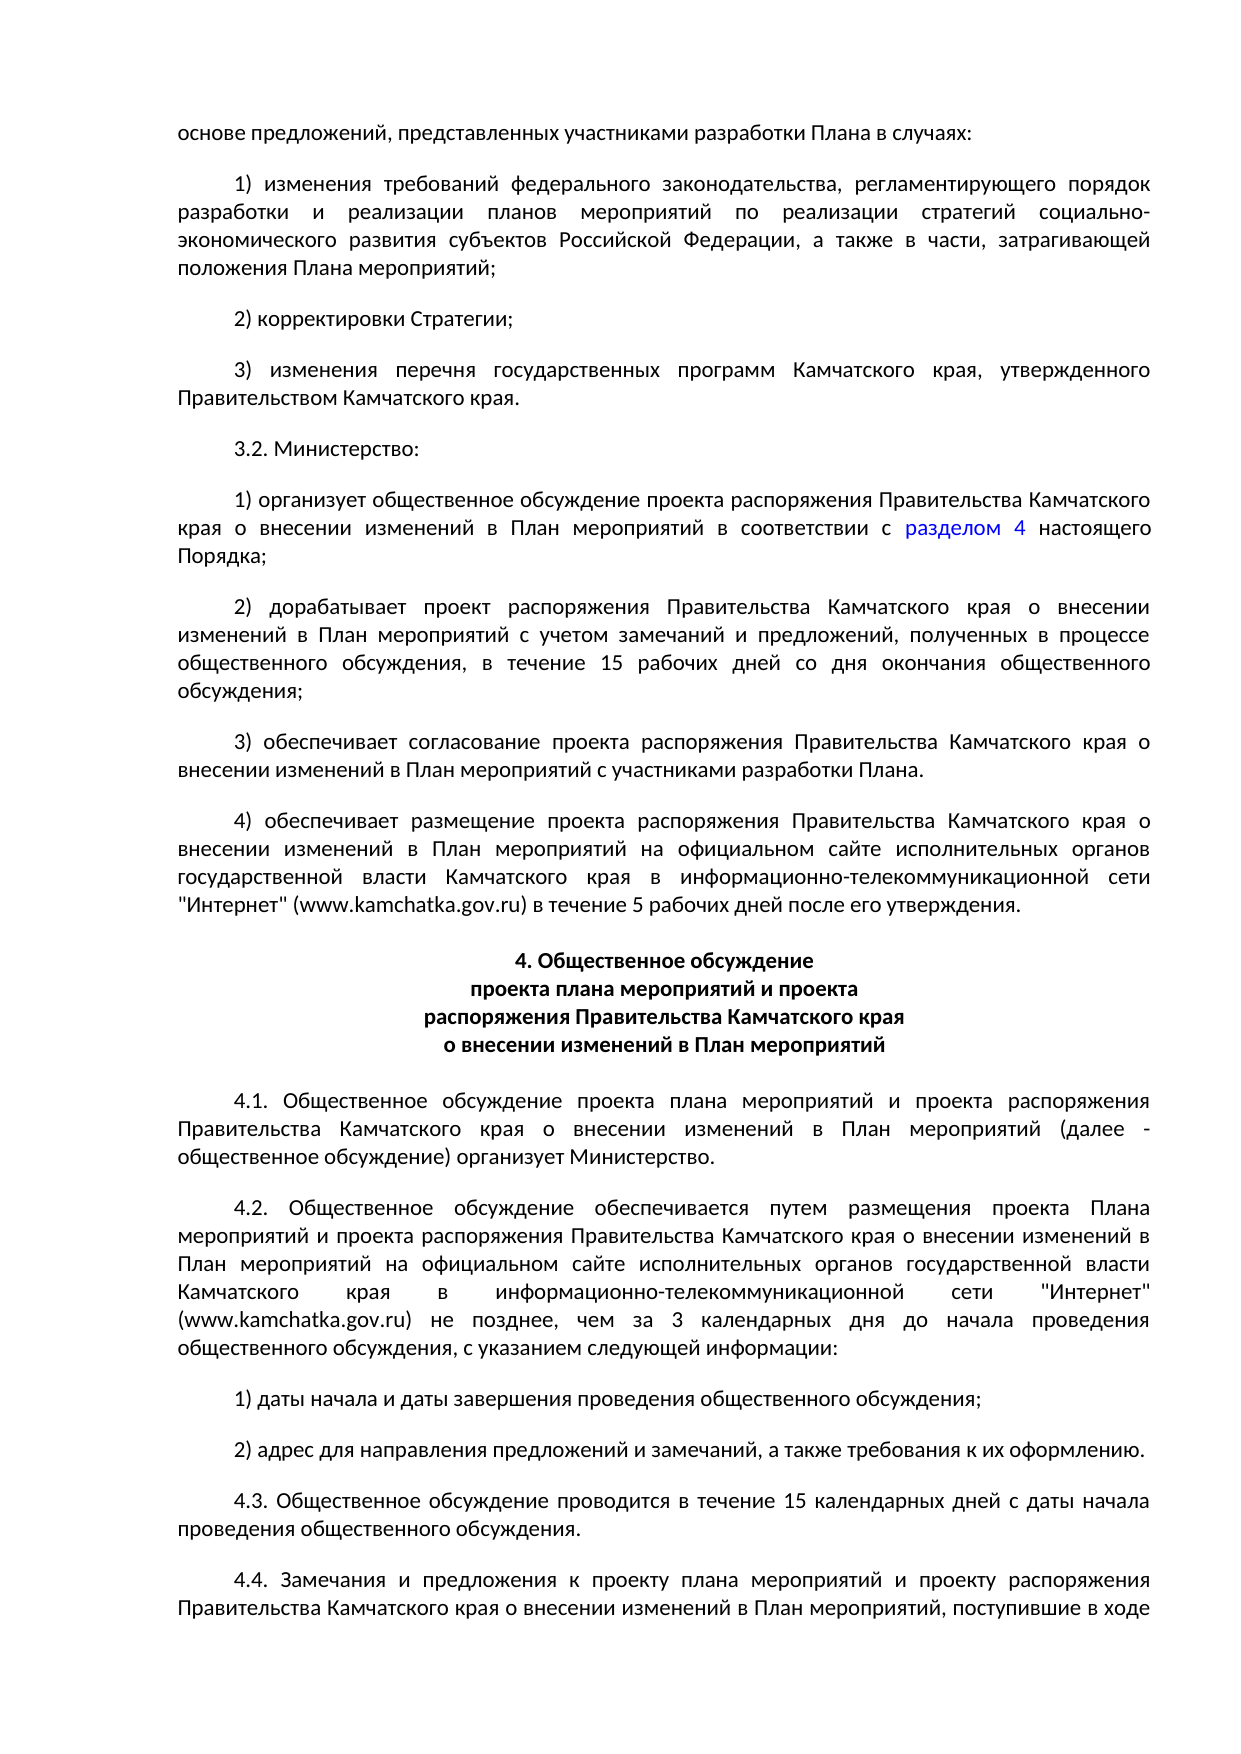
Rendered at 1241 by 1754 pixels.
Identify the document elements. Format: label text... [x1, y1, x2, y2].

title проекта плана мероприятий и проекта [177, 974, 1152, 1002]
text 2) адрес для направления предложений и замечаний, а также требования к их оформлению. [177, 1435, 1152, 1463]
text 3) изменения перечня государственных программ Камчатского края, утвержденного Правительством Камчатского края. [177, 355, 1152, 411]
text 1) организует общественное обсуждение проекта распоряжения Правительства Камчатского края о внесении изменений в План мероприятий в соответствии с разделом 4 настоящего Порядка; [177, 485, 1152, 569]
text 1) даты начала и даты завершения проведения общественного обсуждения; [177, 1384, 1152, 1412]
title о внесении изменений в План мероприятий [177, 1030, 1152, 1058]
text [177, 1565, 1152, 1621]
text 4.3. Общественное обсуждение проводится в течение 15 календарных дней с даты начала проведения общественного обсуждения. [177, 1486, 1152, 1542]
text 2) корректировки Стратегии; [177, 304, 1152, 332]
text 4) обеспечивает размещение проекта распоряжения Правительства Камчатского края о внесении изменений в План мероприятий на официальном сайте исполнительных органов государственной власти Камчатского края в информационно-телекоммуникационной сети "Интернет" (www.kamchatka.gov.ru) в течение 5 рабочих дней после его утверждения. [177, 806, 1152, 918]
text 3.2. Министерство: [177, 434, 1152, 462]
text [177, 118, 1152, 146]
title 4. Общественное обсуждение [177, 946, 1152, 974]
text 4.2. Общественное обсуждение обеспечивается путем размещения проекта Плана мероприятий и проекта распоряжения Правительства Камчатского края о внесении изменений в План мероприятий на официальном сайте исполнительных органов государственной власти Камчатского края в информационно-телекоммуникационной сети "Интернет" (www.kamchatka.gov.ru) не позднее, чем за 3 календарных дня до начала проведения общественного обсуждения, с указанием следующей информации: [177, 1193, 1152, 1361]
text 2) дорабатывает проект распоряжения Правительства Камчатского края о внесении изменений в План мероприятий с учетом замечаний и предложений, полученных в процессе общественного обсуждения, в течение 15 рабочих дней со дня окончания общественного обсуждения; [177, 592, 1152, 704]
text 1) изменения требований федерального законодательства, регламентирующего порядок разработки и реализации планов мероприятий по реализации стратегий социально-экономического развития субъектов Российской Федерации, а также в части, затрагивающей положения Плана мероприятий; [177, 169, 1152, 281]
title распоряжения Правительства Камчатского края [177, 1002, 1152, 1030]
text 4.1. Общественное обсуждение проекта плана мероприятий и проекта распоряжения Правительства Камчатского края о внесении изменений в План мероприятий (далее - общественное обсуждение) организует Министерство. [177, 1086, 1152, 1170]
text 3) обеспечивает согласование проекта распоряжения Правительства Камчатского края о внесении изменений в План мероприятий с участниками разработки Плана. [177, 727, 1152, 783]
